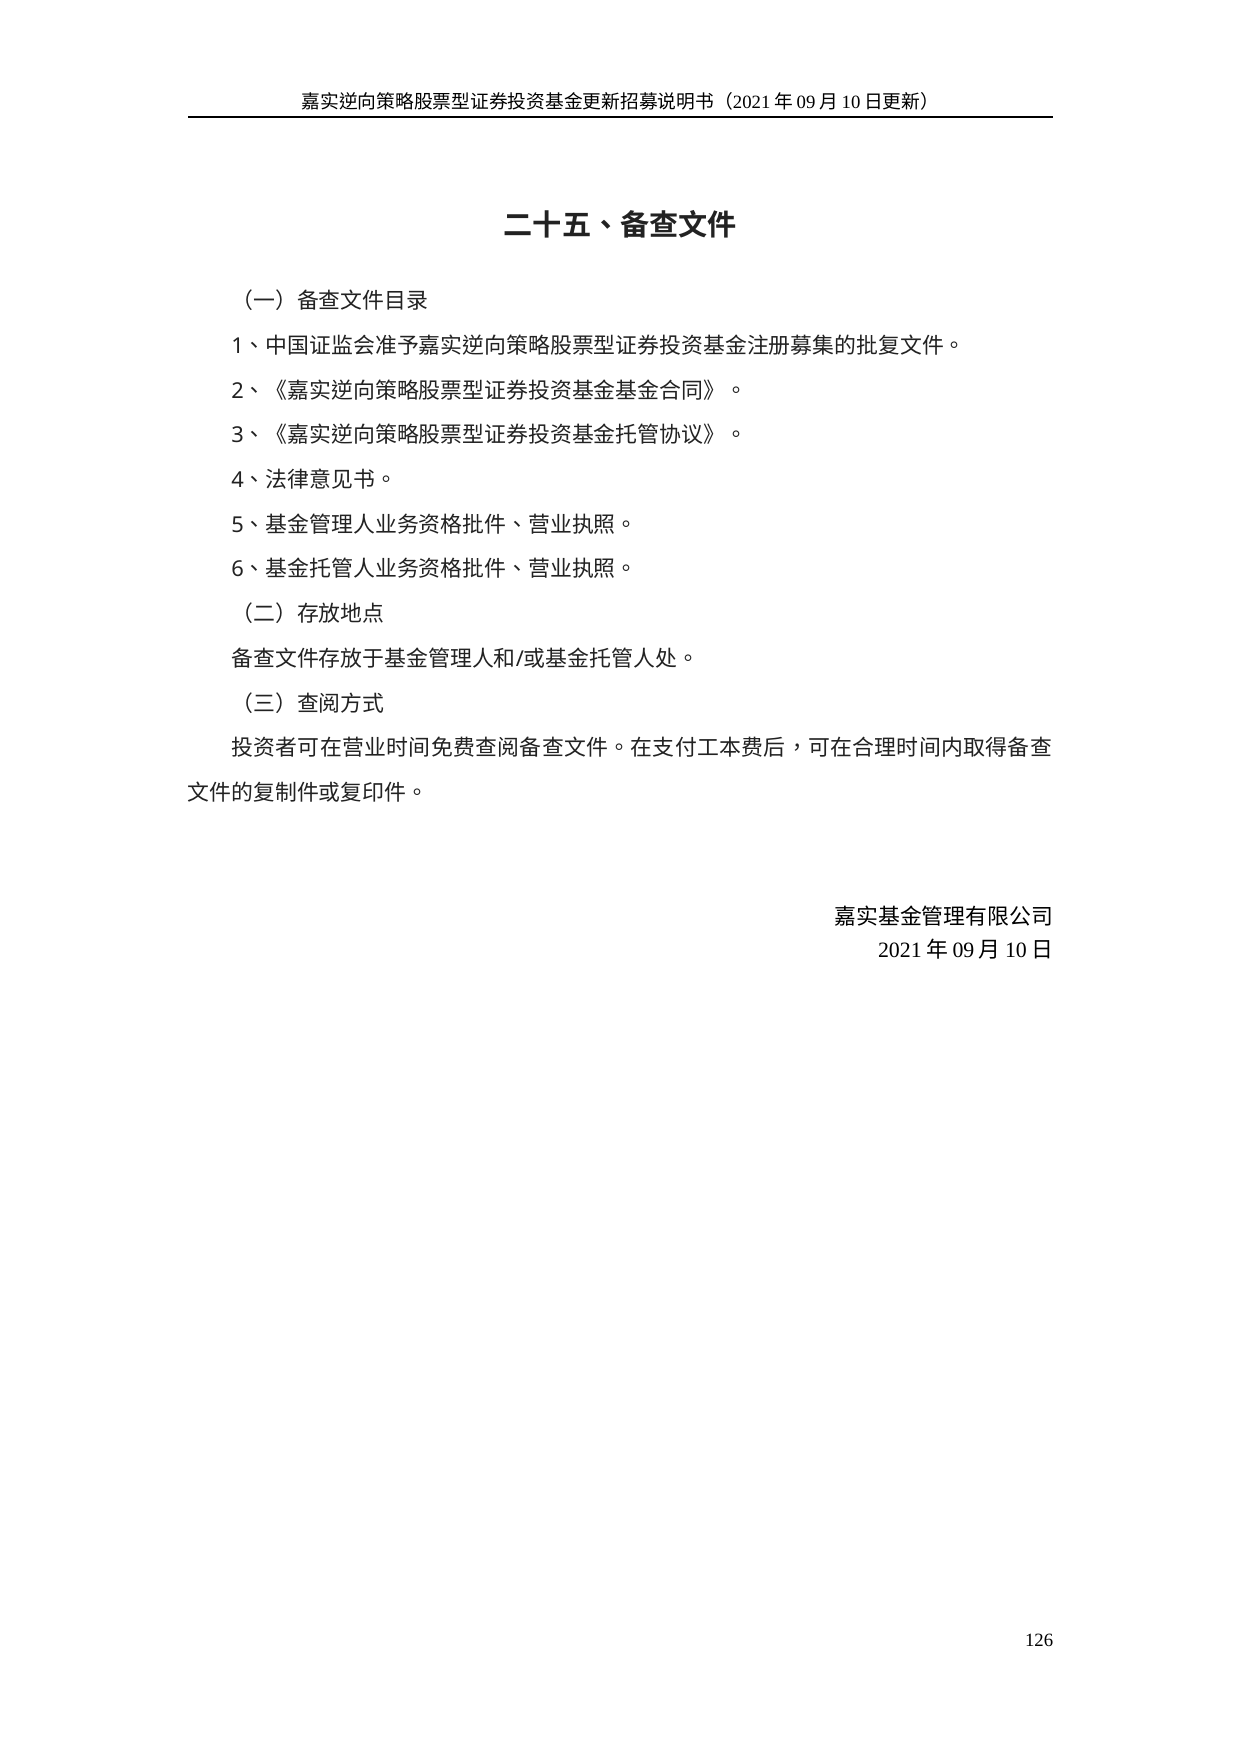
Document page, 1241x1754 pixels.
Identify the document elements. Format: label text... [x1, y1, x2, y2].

text 3、《嘉实逆向策略股票型证券投资基金托管协议》。 [187, 419, 1053, 449]
text 2、《嘉实逆向策略股票型证券投资基金基金合同》。 [187, 375, 1053, 404]
text 2021年09月10日 [187, 931, 1053, 964]
text 4、法律意见书。 [187, 464, 1053, 494]
text 二十五、备查文件 [187, 191, 1053, 256]
text 6、基金托管人业务资格批件、营业执照。 [187, 553, 1053, 583]
text 备查文件存放于基金管理人和/或基金托管人处。 [187, 643, 1053, 673]
text （一）备查文件目录 [187, 285, 1053, 315]
text 5、基金管理人业务资格批件、营业执照。 [187, 509, 1053, 538]
text （二）存放地点 [187, 598, 1053, 628]
text 投资者可在营业时间免费查阅备查文件。在支付工本费后，可在合理时间内取得备查文件的复制件或复印件。 [187, 732, 1053, 807]
text （三）查阅方式 [187, 687, 1053, 717]
text 1、中国证监会准予嘉实逆向策略股票型证券投资基金注册募集的批复文件。 [187, 330, 1053, 360]
text 嘉实基金管理有限公司 [187, 899, 1053, 931]
